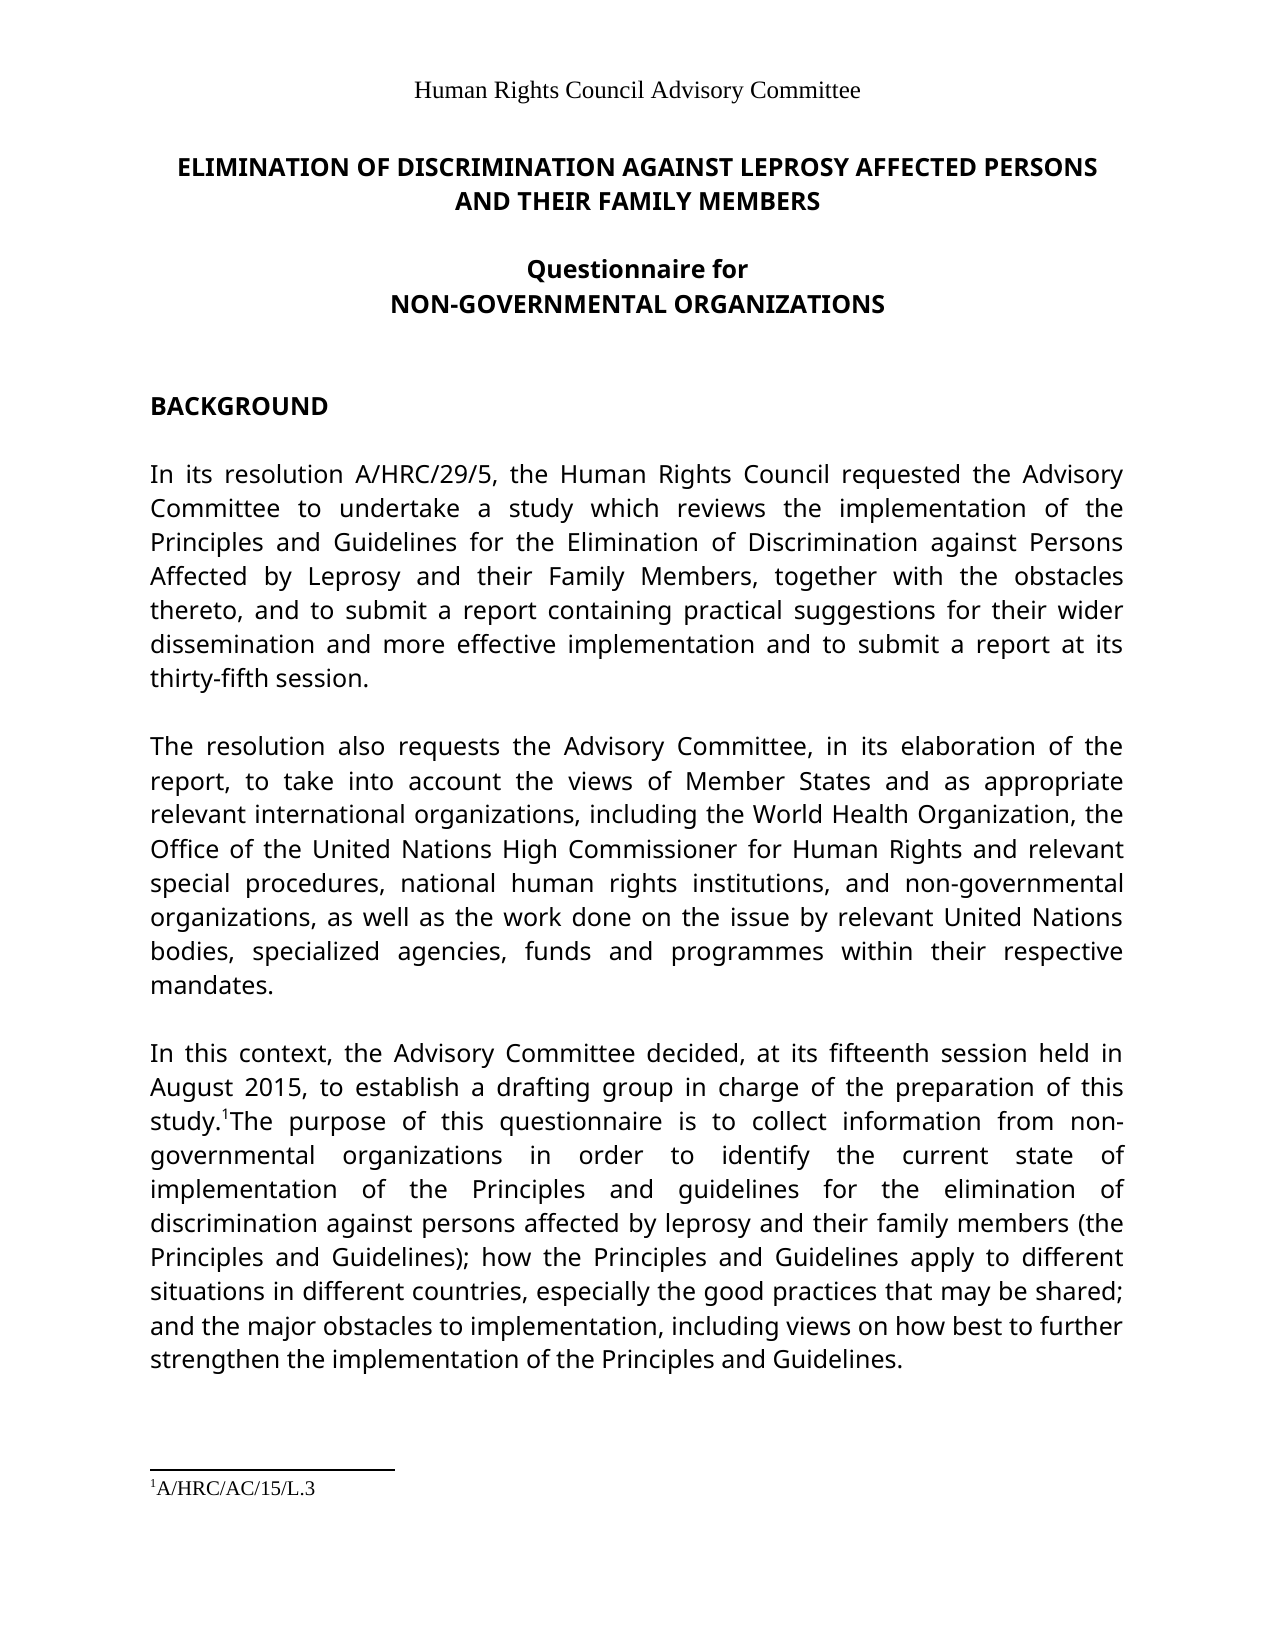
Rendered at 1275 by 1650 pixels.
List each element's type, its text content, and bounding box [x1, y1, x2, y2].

text ELIMINATION OF DISCRIMINATION AGAINST LEPROSY AFFECTED PERSONS AND THEIR FAMILY MEMBERS [150, 150, 1125, 218]
text NON-GOVERNMENTAL ORGANIZATIONS [150, 286, 1125, 320]
text In its resolution A/HRC/29/5, the Human Rights Council requested the Advisory Committee to undertake a study which reviews the implementation of the Principles and Guidelines for the Elimination of Discrimination against Persons Affected by Leprosy and their Family Members, together with the obstacles thereto, and to submit a report containing practical suggestions for their wider dissemination and more effective implementation and to submit a report at its thirty-fifth session. [150, 457, 1125, 695]
text Questionnaire for [150, 252, 1125, 286]
text In this context, the Advisory Committee decided, at its fifteenth session held in August 2015, to establish a drafting group in charge of the preparation of this study.The purpose of this questionnaire is to collect information from non-governmental organizations in order to identify the current state of implementation of the Principles and guidelines for the elimination of discrimination against persons affected by leprosy and their family members (the Principles and Guidelines); how the Principles and Guidelines apply to different situations in different countries, especially the good practices that may be shared; and the major obstacles to implementation, including views on how best to further strengthen the implementation of the Principles and Guidelines. [150, 1036, 1125, 1376]
text BACKGROUND [150, 388, 1125, 422]
text The resolution also requests the Advisory Committee, in its elaboration of the report, to take into account the views of Member States and as appropriate relevant international organizations, including the World Health Organization, the Office of the United Nations High Commissioner for Human Rights and relevant special procedures, national human rights institutions, and non-governmental organizations, as well as the work done on the issue by relevant United Nations bodies, specialized agencies, funds and programmes within their respective mandates. [150, 729, 1125, 1002]
